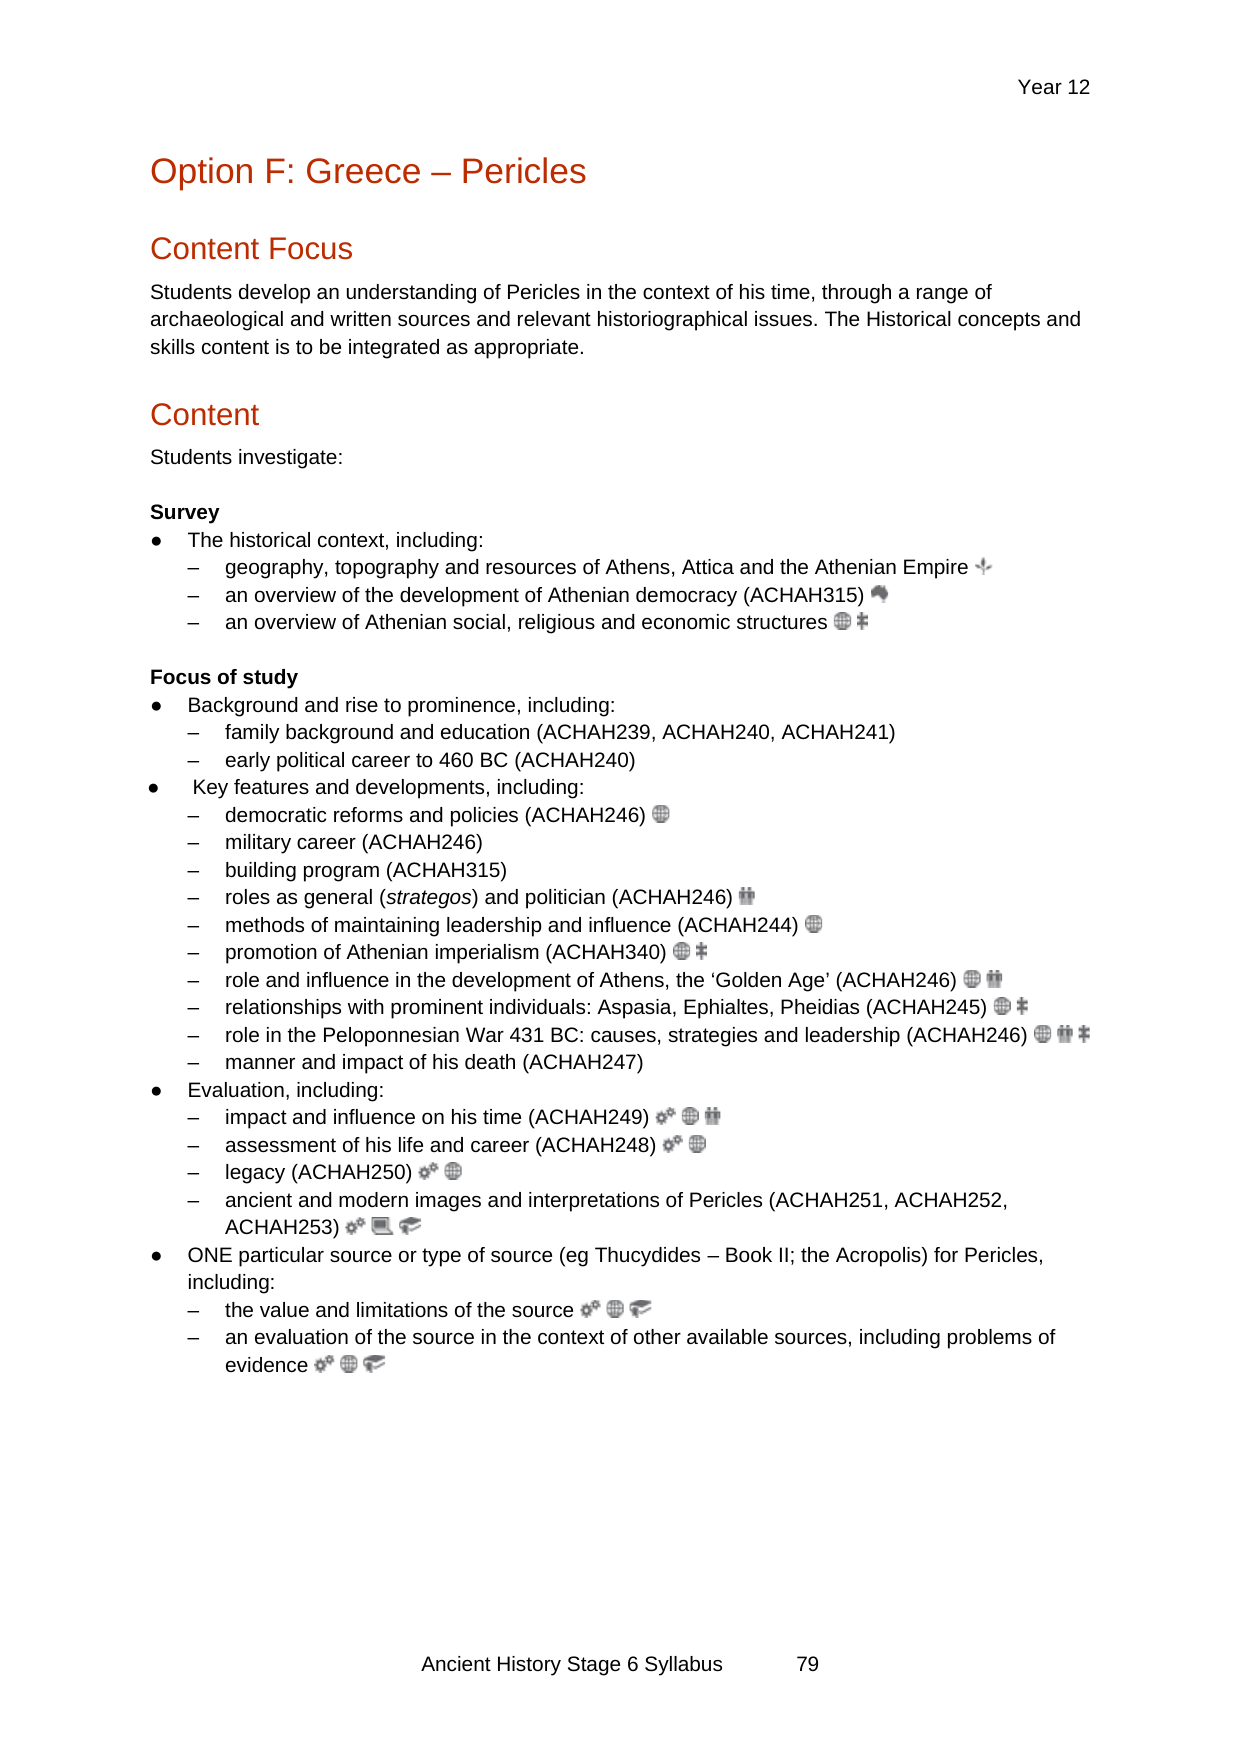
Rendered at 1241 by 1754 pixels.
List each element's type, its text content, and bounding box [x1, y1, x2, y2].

subtitle Content Focus [150, 230, 1090, 266]
picture [363, 1355, 386, 1373]
picture [805, 915, 823, 933]
list family background and education (ACHAH239, ACHAH240, ACHAH241) [187, 720, 1090, 744]
picture [662, 1135, 683, 1153]
list an overview of the development of Athenian democracy (ACHAH315) [187, 583, 1090, 607]
picture [652, 805, 670, 823]
picture [629, 1300, 652, 1318]
text Focus of study [150, 665, 1090, 689]
list the value and limitations of the source [187, 1298, 1090, 1322]
text Students investigate: [150, 445, 1090, 469]
list military career (ACHAH246) [187, 830, 1090, 854]
list impact and influence on his time (ACHAH249) [187, 1105, 1090, 1129]
picture [871, 585, 889, 603]
picture [696, 942, 707, 960]
list democratic reforms and policies (ACHAH246) [187, 803, 1090, 827]
picture [688, 1135, 706, 1153]
picture [340, 1355, 358, 1373]
picture [993, 997, 1011, 1015]
picture [857, 612, 868, 630]
picture [444, 1162, 462, 1180]
list roles as general (strategos) and politician (ACHAH246) [187, 885, 1090, 909]
list legacy (ACHAH250) [187, 1160, 1090, 1184]
picture [975, 557, 993, 575]
list geography, topography and resources of Athens, Attica and the Athenian Empire [187, 555, 1090, 579]
picture [399, 1217, 422, 1235]
picture [681, 1107, 699, 1125]
picture [986, 970, 1003, 988]
picture [1078, 1025, 1090, 1043]
picture [418, 1162, 439, 1180]
list role in the Peloponnesian War 431 BC: causes, strategies and leadership (ACHAH246) [187, 1023, 1090, 1047]
list ONE particular source or type of source (eg Thucydides – Book II; the Acropolis) for Pericles, including: [150, 1243, 1090, 1294]
text Survey [150, 500, 1090, 524]
list an evaluation of the source in the context of other available sources, including problems of evidence [187, 1325, 1090, 1377]
list Background and rise to prominence, including: [150, 693, 1090, 717]
list an overview of Athenian social, religious and economic structures [187, 610, 1090, 634]
picture [580, 1300, 601, 1318]
picture [738, 887, 755, 905]
list ancient and modern images and interpretations of Pericles (ACHAH251, ACHAH252, ACHAH253) [187, 1188, 1090, 1239]
picture [606, 1300, 624, 1318]
picture [673, 942, 691, 960]
list assessment of his life and career (ACHAH248) [187, 1133, 1090, 1157]
picture [833, 612, 852, 630]
list building program (ACHAH315) [187, 858, 1090, 882]
picture [704, 1107, 721, 1125]
picture [655, 1107, 676, 1125]
picture [314, 1355, 335, 1373]
list manner and impact of his death (ACHAH247) [187, 1050, 1090, 1074]
list Key features and developments, including: [147, 775, 1090, 799]
list The historical context, including: [150, 528, 1090, 552]
list Evaluation, including: [150, 1078, 1090, 1102]
picture [345, 1217, 366, 1235]
picture [1057, 1025, 1073, 1043]
text Students develop an understanding of Pericles in the context of his time, through a range of archaeological and written sources and relevant historiographical issues. The Historical concepts and skills content is to be integrated as appropriate. [150, 280, 1090, 359]
picture [1016, 997, 1028, 1015]
picture [371, 1217, 394, 1235]
list early political career to 460 BC (ACHAH240) [187, 748, 1090, 772]
list promotion of Athenian imperialism (ACHAH340) [187, 940, 1090, 964]
picture [1034, 1025, 1052, 1043]
picture [963, 970, 981, 988]
list methods of maintaining leadership and influence (ACHAH244) [187, 913, 1090, 937]
subtitle Option F: Greece – Pericles [150, 150, 1090, 191]
list relationships with prominent individuals: Aspasia, Ephialtes, Pheidias (ACHAH245) [187, 995, 1090, 1019]
subtitle Content [150, 396, 1090, 431]
list role and influence in the development of Athens, the ‘Golden Age’ (ACHAH246) [187, 968, 1090, 992]
